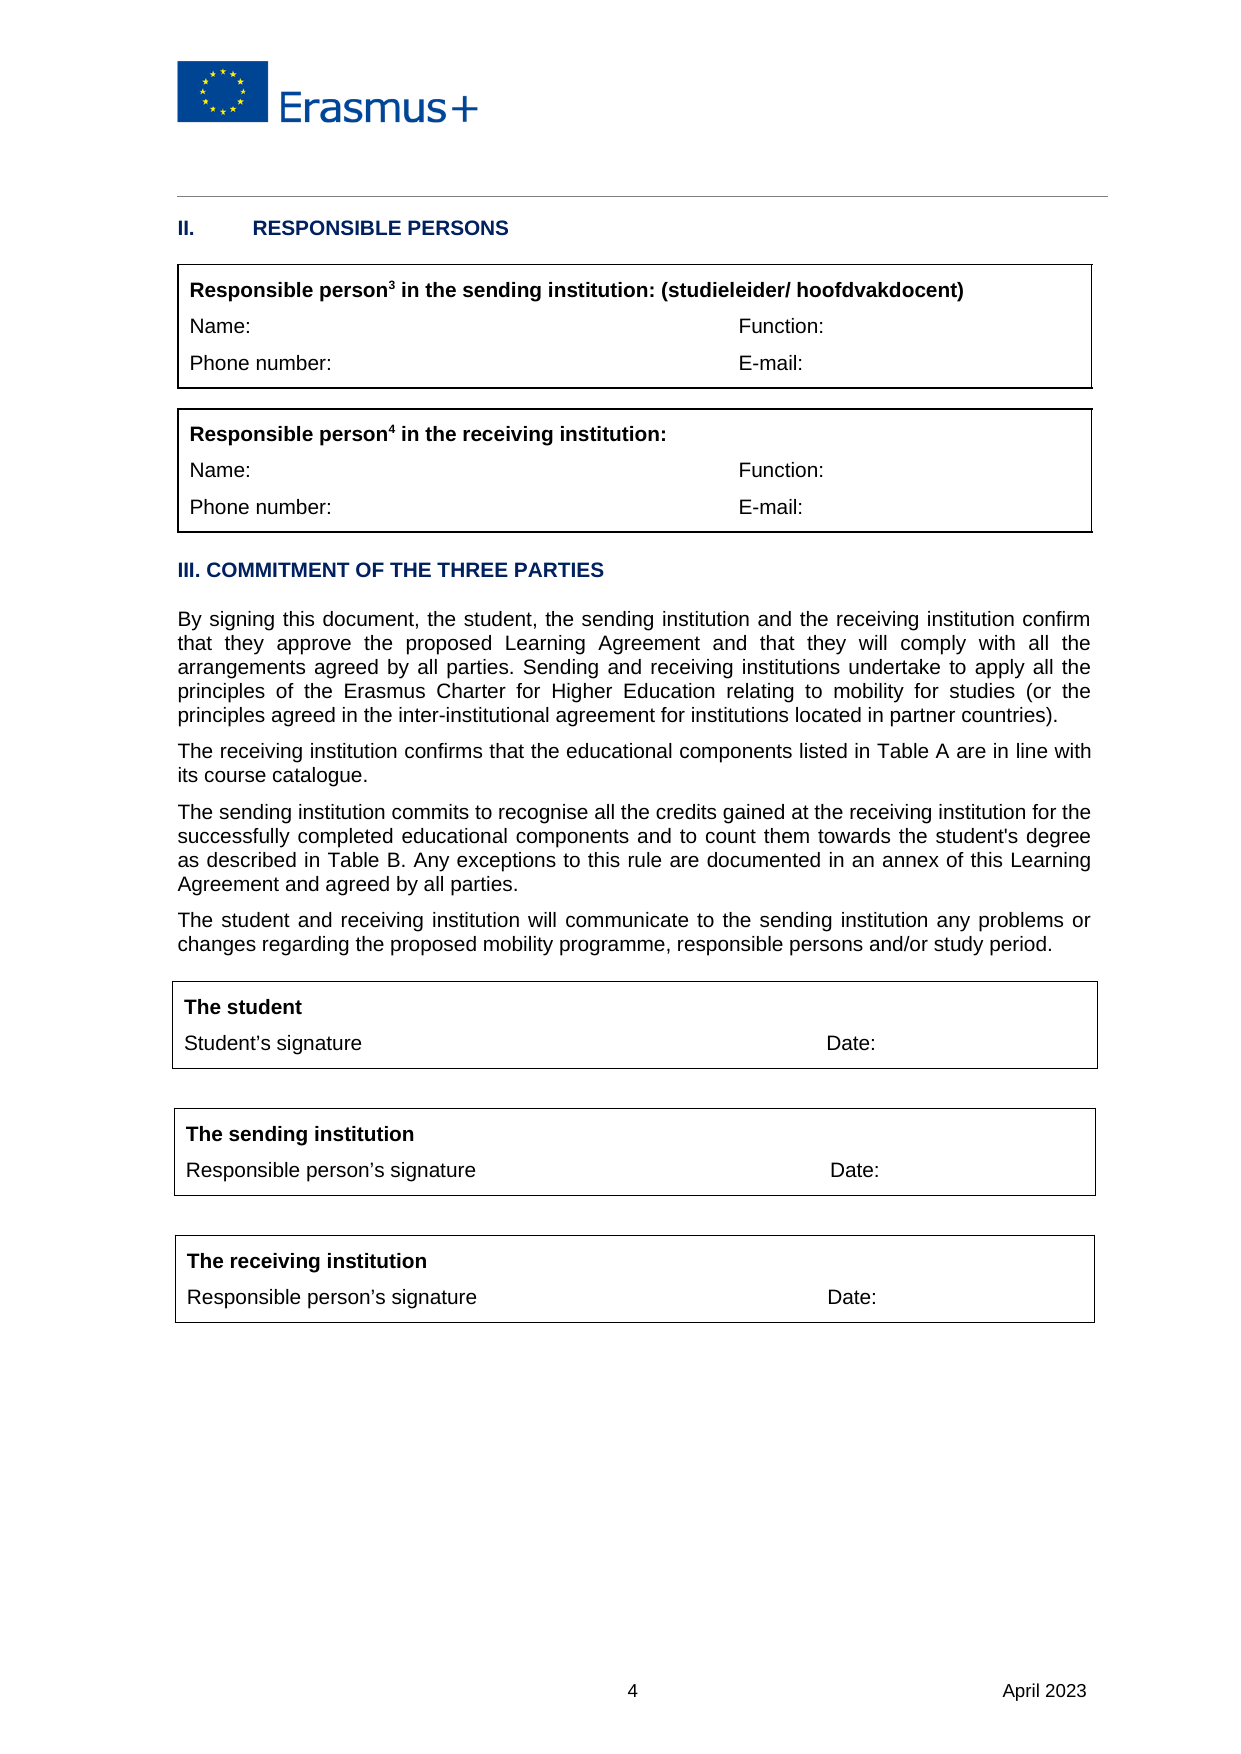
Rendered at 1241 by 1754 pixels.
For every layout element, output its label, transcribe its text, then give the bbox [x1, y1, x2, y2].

text II. RESPONSIBLE PERSONS [177, 216, 1093, 240]
table_header Responsible person in the sending institution: (studieleider/ hoofdvakdocent) Name: Function: Phone number: E-mail: [179, 265, 1091, 387]
text The sending institution commits to recognise all the credits gained at the receiving institution for the successfully completed educational components and to count them towards the student's degree as described in Table B. Any exceptions to this rule are documented in an annex of this Learning Agreement and agreed by all parties. [177, 799, 1093, 895]
text III. COMMITMENT OF THE THREE PARTIES [177, 558, 1093, 582]
picture [177, 61, 478, 123]
table_header Responsible person in the receiving institution: Name: Function: Phone number: E-mail: [179, 410, 1091, 531]
text The student and receiving institution will communicate to the sending institution any problems or changes regarding the proposed mobility programme, responsible persons and/or study period. [177, 908, 1093, 956]
table_header The student Student’s signature Date: [173, 982, 1097, 1068]
text By signing this document, the student, the sending institution and the receiving institution confirm that they approve the proposed Learning Agreement and that they will comply with all the arrangements agreed by all parties. Sending and receiving institutions undertake to apply all the principles of the Erasmus Charter for Higher Education relating to mobility for studies (or the principles agreed in the inter-institutional agreement for institutions located in partner countries). [177, 607, 1093, 727]
table_header The sending institution Responsible person’s signature Date: [175, 1109, 1095, 1194]
text The receiving institution confirms that the educational components listed in Table A are in line with its course catalogue. [177, 739, 1093, 787]
table_header The receiving institution Responsible person’s signature Date: [176, 1236, 1094, 1321]
